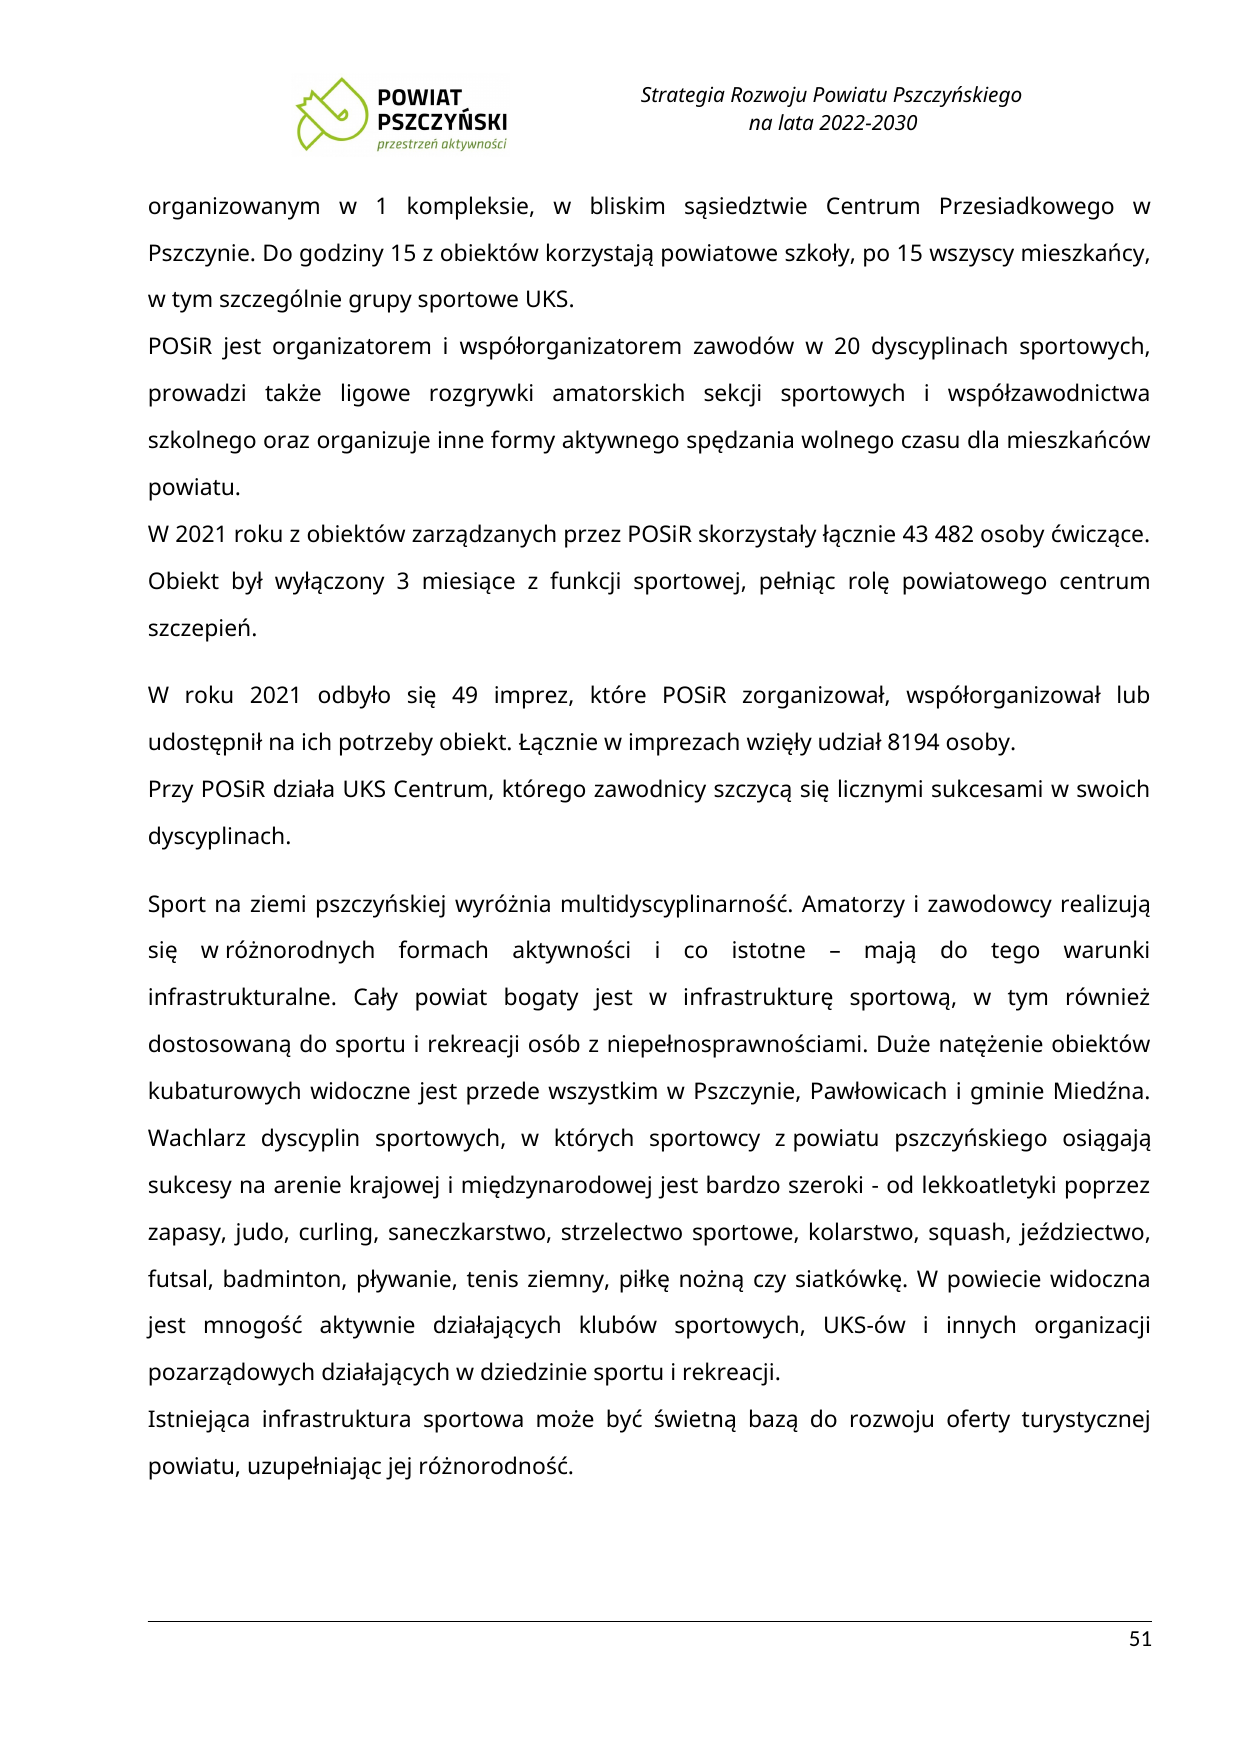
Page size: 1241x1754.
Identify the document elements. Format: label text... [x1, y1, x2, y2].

text Istniejąca infrastruktura sportowa może być świetną bazą do rozwoju oferty turystycznej powiatu, uzupełniając jej różnorodność. [148, 1403, 1152, 1481]
text W 2021 roku z obiektów zarządzanych przez POSiR skorzystały łącznie 43 482 osoby ćwiczące. Obiekt był wyłączony 3 miesiące z funkcji sportowej, pełniąc rolę powiatowego centrum szczepień. [148, 518, 1152, 643]
text Przy POSiR działa UKS Centrum, którego zawodnicy szczycą się licznymi sukcesami w swoich dyscyplinach. [148, 773, 1152, 851]
text W roku 2021 odbyło się 49 imprez, które POSiR zorganizował, współorganizował lub udostępnił na ich potrzeby obiekt. Łącznie w imprezach wzięły udział 8194 osoby. [148, 679, 1152, 757]
text organizowanym w 1 kompleksie, w bliskim sąsiedztwie Centrum Przesiadkowego w Pszczynie. Do godziny 15 z obiektów korzystają powiatowe szkoły, po 15 wszyscy mieszkańcy, w tym szczególnie grupy sportowe UKS. [148, 189, 1152, 314]
text POSiR jest organizatorem i współorganizatorem zawodów w 20 dyscyplinach sportowych, prowadzi także ligowe rozgrywki amatorskich sekcji sportowych i współzawodnictwa szkolnego oraz organizuje inne formy aktywnego spędzania wolnego czasu dla mieszkańców powiatu. [148, 330, 1152, 502]
picture [291, 73, 510, 157]
text Sport na ziemi pszczyńskiej wyróżnia multidyscyplinarność. Amatorzy i zawodowcy realizują się w różnorodnych formach aktywności i co istotne – mają do tego warunki infrastrukturalne. Cały powiat bogaty jest w infrastrukturę sportową, w tym również dostosowaną do sportu i rekreacji osób z niepełnosprawnościami. Duże natężenie obiektów kubaturowych widoczne jest przede wszystkim w Pszczynie, Pawłowicach i gminie Miedźna. Wachlarz dyscyplin sportowych, w których sportowcy z powiatu pszczyńskiego osiągają sukcesy na arenie krajowej i międzynarodowej jest bardzo szeroki - od lekkoatletyki poprzez zapasy, judo, curling, saneczkarstwo, strzelectwo sportowe, kolarstwo, squash, jeździectwo, futsal, badminton, pływanie, tenis ziemny, piłkę nożną czy siatkówkę. W powiecie widoczna jest mnogość aktywnie działających klubów sportowych, UKS-ów i innych organizacji pozarządowych działających w dziedzinie sportu i rekreacji. [148, 887, 1152, 1387]
